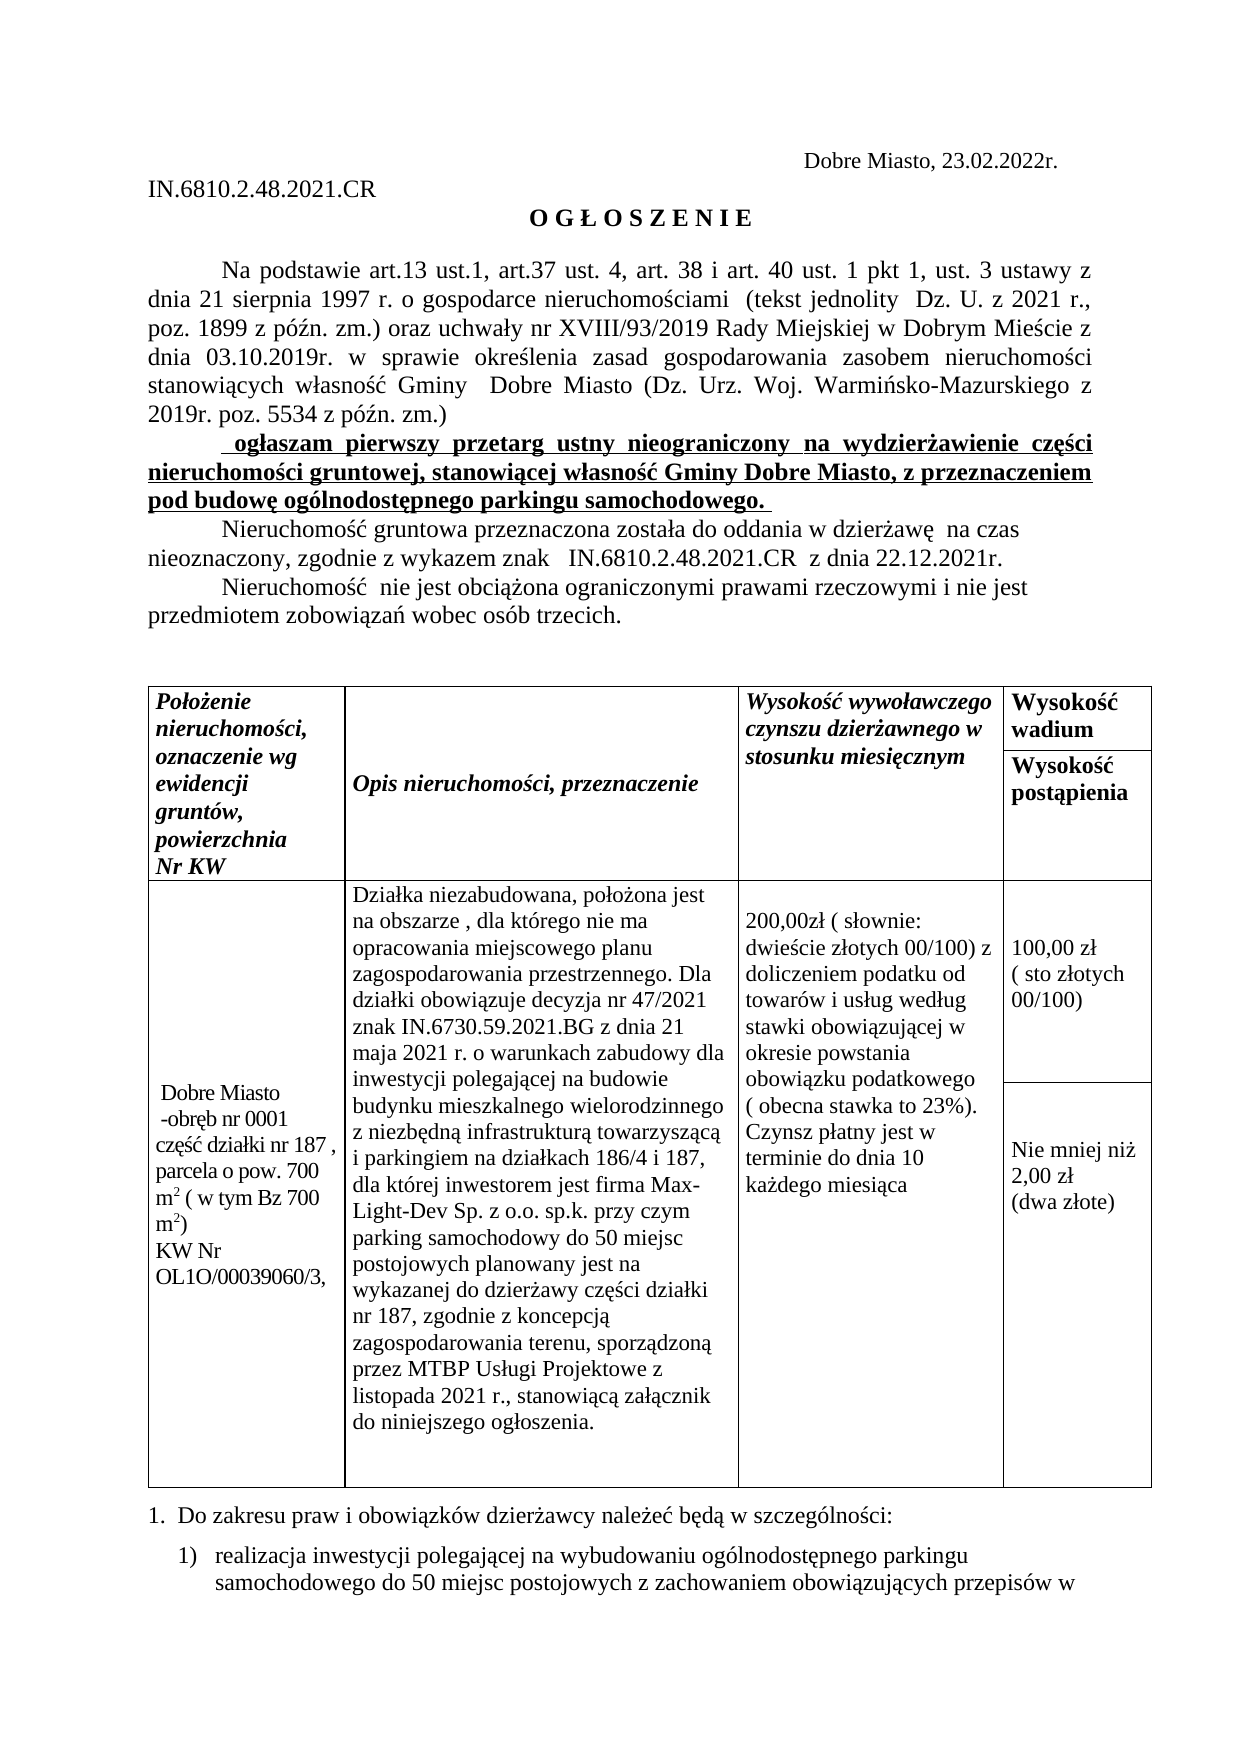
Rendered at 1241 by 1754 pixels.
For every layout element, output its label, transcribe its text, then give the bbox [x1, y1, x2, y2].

text Nieruchomość nie jest obciążona ograniczonymi prawami rzeczowymi i nie jest przedmiotem zobowiązań wobec osób trzecich. [148, 572, 1093, 629]
table_header Opis nieruchomości, przeznaczenie [346, 687, 738, 880]
table_cell 100,00 zł ( sto złotych 00/100) [1004, 881, 1151, 1082]
table_cell Wysokość postąpienia [1004, 751, 1151, 880]
text ogłaszam pierwszy przetarg ustny nieograniczony na wydzierżawienie części nieruchomości gruntowej, stanowiącej własność Gminy Dobre Miasto, z przeznaczeniem pod budowę ogólnodostępnego parkingu samochodowego. [148, 483, 1093, 514]
table_cell 200,00zł ( słownie: dwieście złotych 00/100) z doliczeniem podatku od towarów i usług według stawki obowiązującej w okresie powstania obowiązku podatkowego ( obecna stawka to 23%). Czynsz płatny jest w terminie do dnia 10 każdego miesiąca [739, 881, 1003, 1487]
table_header Wysokość wadium [1004, 687, 1151, 750]
list Do zakresu praw i obowiązków dzierżawcy należeć będą w szczególności: [148, 1501, 1093, 1528]
table_cell Nie mniej niż 2,00 zł (dwa złote) [1004, 1083, 1151, 1487]
text Na podstawie art.13 ust.1, art.37 ust. 4, art. 38 i art. 40 ust. 1 pkt 1, ust. 3 ustawy z dnia 21 sierpnia 1997 r. o gospodarce nieruchomościami (tekst jednolity Dz. U. z 2021 r., poz. 1899 z późn. zm.) oraz uchwały nr XVIII/93/2019 Rady Miejskiej w Dobrym Mieście z dnia 03.10.2019r. w sprawie określenia zasad gospodarowania zasobem nieruchomości stanowiących własność Gminy Dobre Miasto (Dz. Urz. Woj. Warmińsko-Mazurskiego z 2019r. poz. 5534 z późn. zm.) [148, 256, 1093, 428]
text O G Ł O S Z E N I E [443, 203, 1093, 231]
text ogłaszam pierwszy przetarg ustny nieograniczony na wydzierżawienie części nieruchomości gruntowej, stanowiącej własność Gminy Dobre Miasto, z przeznaczeniem pod budowę ogólnodostępnego parkingu samochodowego. [148, 428, 1093, 482]
table_cell Dobre Miasto -obręb nr 0001 część działki nr 187 , parcela o pow. 700 m2 ( w tym Bz 700 m2) KW Nr OL1O/00039060/3, [149, 881, 344, 1487]
table_header Położenie nieruchomości, oznaczenie wg ewidencji gruntów, powierzchnia Nr KW [149, 687, 344, 880]
table_cell Działka niezabudowana, położona jest na obszarze , dla którego nie ma opracowania miejscowego planu zagospodarowania przestrzennego. Dla działki obowiązuje decyzja nr 47/2021 znak IN.6730.59.2021.BG z dnia 21 maja 2021 r. o warunkach zabudowy dla inwestycji polegającej na budowie budynku mieszkalnego wielorodzinnego z niezbędną infrastrukturą towarzyszącą i parkingiem na działkach 186/4 i 187, dla której inwestorem jest firma Max-Light-Dev Sp. z o.o. sp.k. przy czym parking samochodowy do 50 miejsc postojowych planowany jest na wykazanej do dzierżawy części działki nr 187, zgodnie z koncepcją zagospodarowania terenu, sporządzoną przez MTBP Usługi Projektowe z listopada 2021 r., stanowiącą załącznik do niniejszego ogłoszenia. [346, 881, 738, 1487]
text IN.6810.2.48.2021.CR [148, 174, 1093, 203]
table_header Wysokość wywoławczego czynszu dzierżawnego w stosunku miesięcznym [739, 687, 1003, 880]
text Dobre Miasto, 23.02.2022r. [148, 148, 1093, 174]
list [177, 1541, 1093, 1596]
text Nieruchomość gruntowa przeznaczona została do oddania w dzierżawę na czas nieoznaczony, zgodnie z wykazem znak IN.6810.2.48.2021.CR z dnia 22.12.2021r. [148, 514, 1093, 572]
